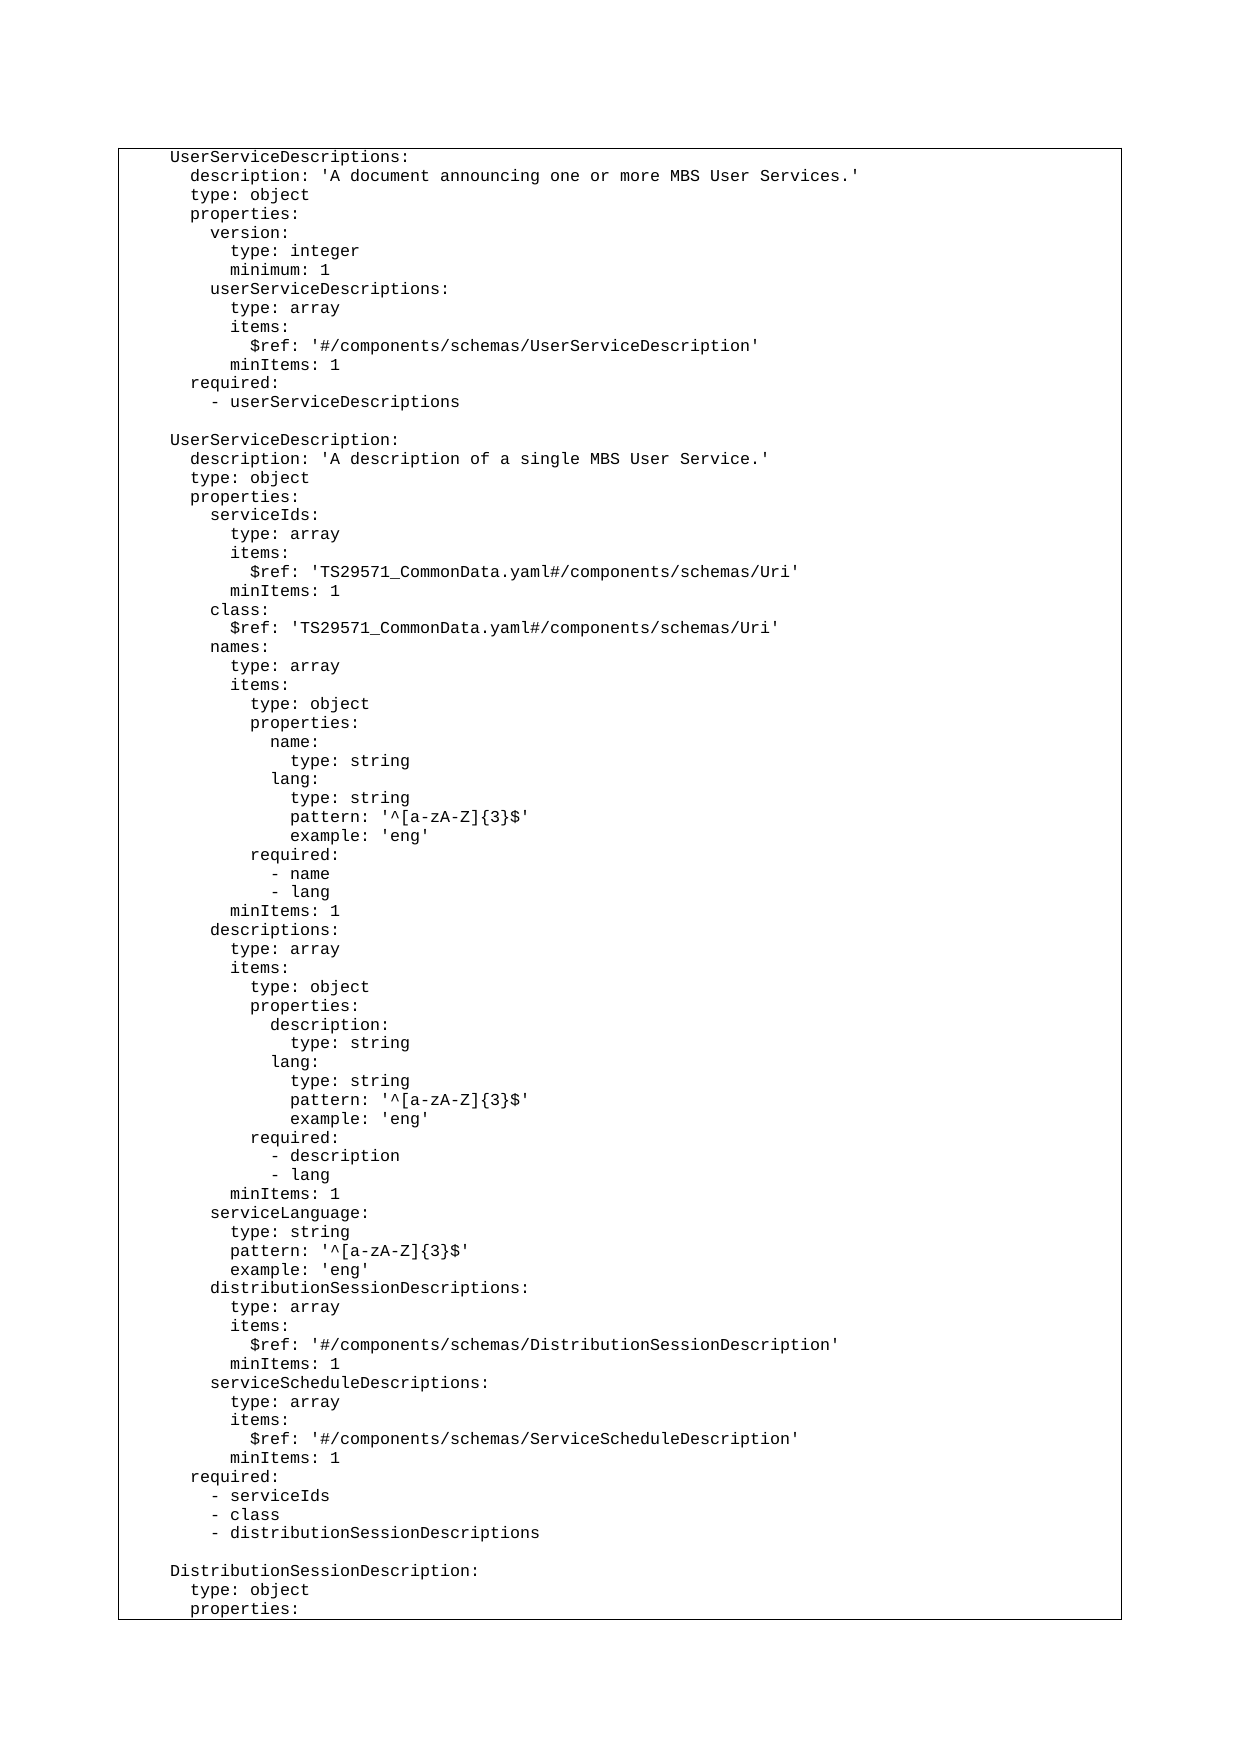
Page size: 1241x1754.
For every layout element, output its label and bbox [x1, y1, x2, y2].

table_header [119, 149, 1121, 1619]
